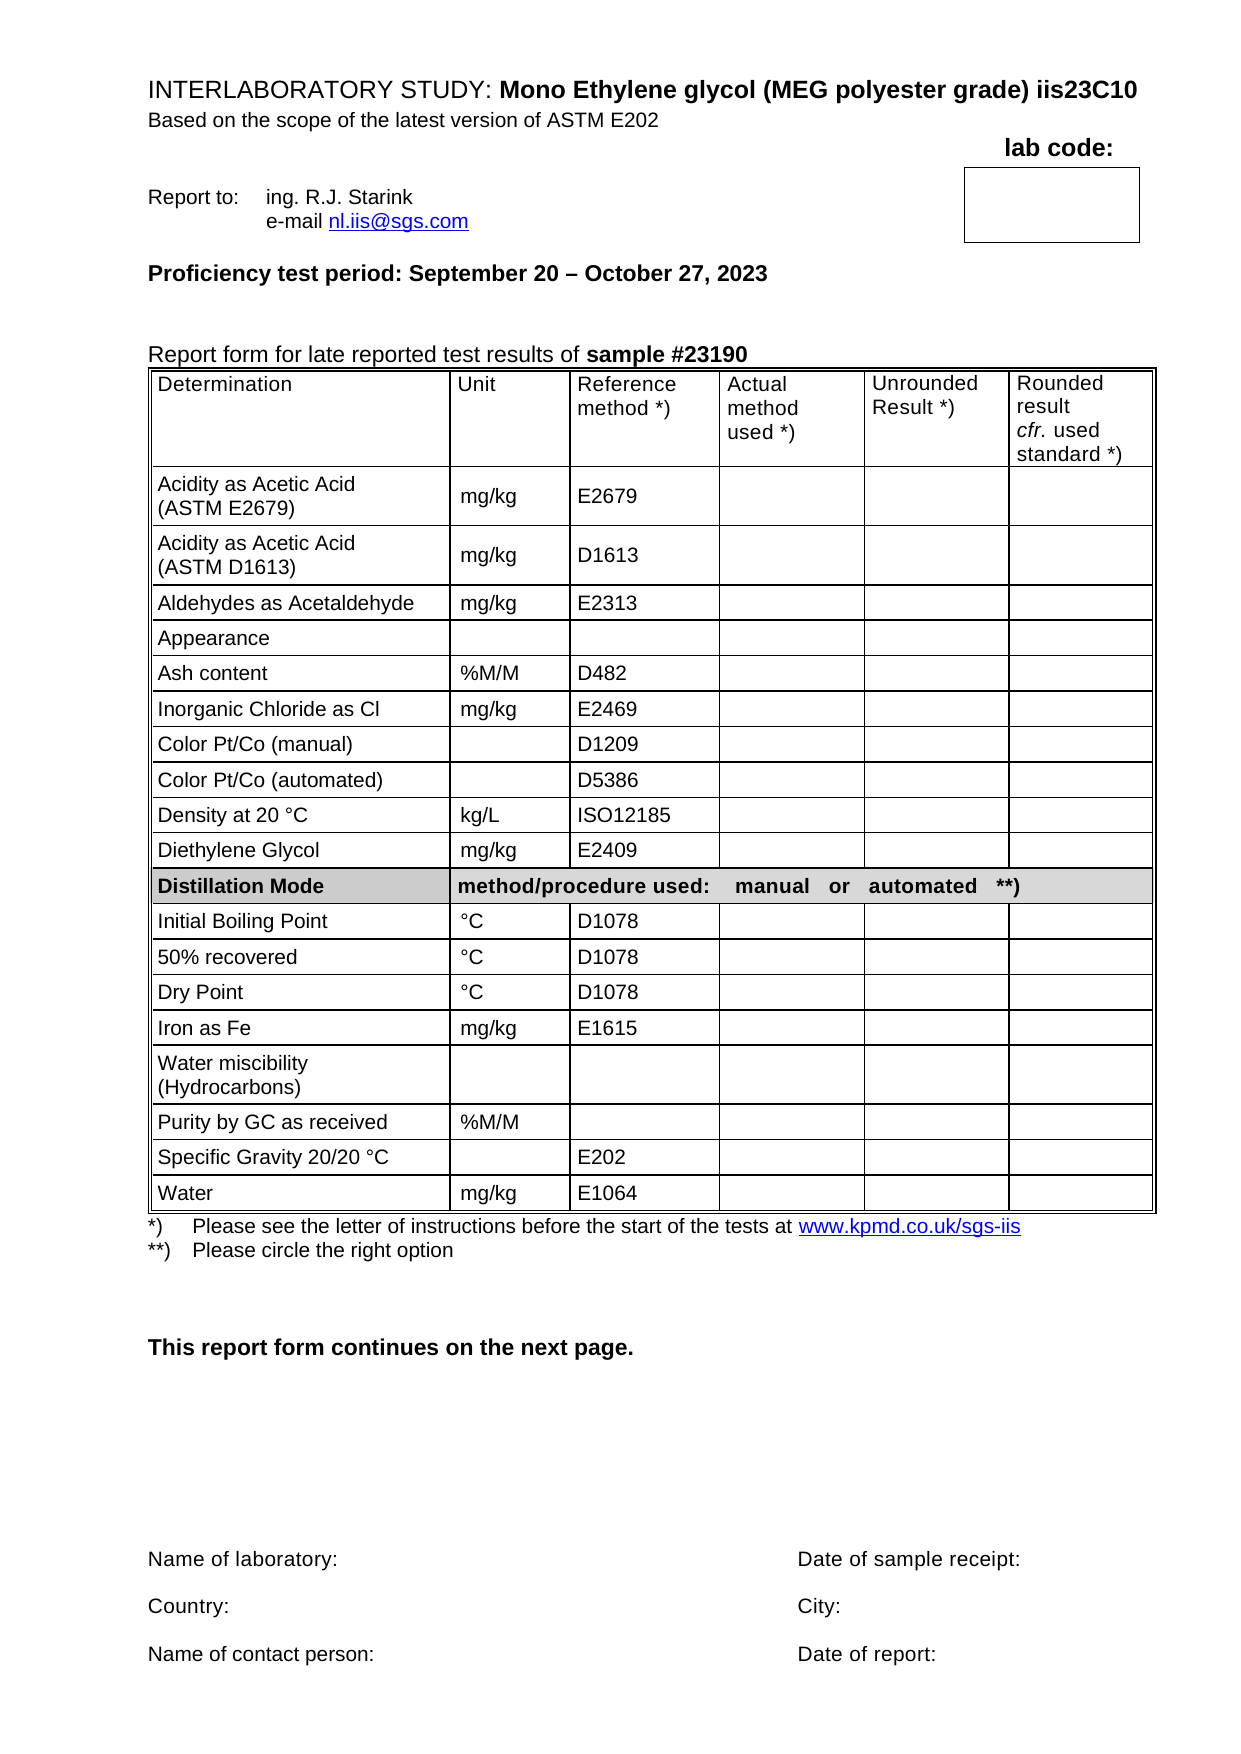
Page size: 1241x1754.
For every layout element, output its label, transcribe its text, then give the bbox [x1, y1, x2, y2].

table_header Rounded result cfr. used standard *) [1010, 372, 1152, 466]
table_cell [451, 1140, 569, 1174]
table_cell Inorganic Chloride as Cl [152, 691, 449, 726]
table_cell D5386 [571, 763, 719, 796]
table_cell [451, 1046, 569, 1103]
table_cell D1078 [571, 940, 719, 973]
table_cell Ash content [152, 656, 449, 690]
table_cell [865, 975, 1008, 1009]
table_cell [720, 586, 864, 619]
table_cell [865, 1105, 1008, 1139]
table_cell [1010, 621, 1152, 655]
table_cell mg/kg [451, 1011, 569, 1044]
table_cell method/procedure used: manual or automated **) [451, 869, 1152, 903]
table_cell Dry Point [152, 975, 449, 1009]
table_cell Specific Gravity 20/20 °C [152, 1140, 449, 1174]
table_cell mg/kg [451, 526, 569, 584]
table_cell E2469 [571, 692, 719, 726]
table_cell [1010, 1176, 1152, 1209]
table_cell [720, 692, 864, 726]
table_cell [1010, 692, 1152, 726]
table_cell [720, 1105, 864, 1139]
table_cell °C [451, 940, 569, 973]
table_cell Purity by GC as received [152, 1104, 449, 1139]
table_cell kg/L [451, 798, 569, 832]
table_cell [865, 467, 1008, 525]
table_cell Iron as Fe [152, 1010, 449, 1044]
table_cell Water [152, 1175, 449, 1209]
table_cell °C [451, 904, 569, 938]
table_cell [720, 727, 864, 761]
table_cell %M/M [451, 656, 569, 690]
table_cell E1615 [571, 1011, 719, 1044]
table_cell [865, 1140, 1008, 1174]
table_cell [1010, 656, 1152, 690]
table_cell Color Pt/Co (automated) [152, 762, 449, 796]
table_cell mg/kg [451, 467, 569, 525]
table_cell [865, 692, 1008, 726]
table_cell [1010, 1046, 1152, 1103]
table_header Reference method *) [571, 372, 719, 466]
table_cell %M/M [451, 1105, 569, 1139]
table_cell Appearance [152, 620, 449, 655]
table_cell [720, 833, 864, 867]
text *) Please see the letter of instructions before the start of the tests at www.kpmd.co.uk/sgs-iis [148, 1214, 1122, 1238]
table_cell [1010, 1011, 1152, 1044]
table_cell [720, 1140, 864, 1174]
table_cell °C [451, 975, 569, 1009]
table_cell [451, 727, 569, 761]
table_cell [571, 621, 719, 655]
table_cell Density at 20 °C [152, 798, 449, 832]
table_header Unrounded Result *) [865, 372, 1008, 466]
text **) Please circle the right option [148, 1238, 1122, 1262]
table_cell [1010, 763, 1152, 796]
table_cell [865, 904, 1008, 938]
table_cell [720, 1011, 864, 1044]
table_header Unit [451, 372, 569, 466]
table_cell [1010, 940, 1152, 973]
table_cell D1209 [571, 727, 719, 761]
table_cell [865, 586, 1008, 619]
table_cell E2679 [571, 467, 719, 525]
text This report form continues on the next page. [148, 1334, 1122, 1360]
table_cell [865, 727, 1008, 761]
table_cell ISO12185 [571, 798, 719, 832]
table_cell [720, 526, 864, 584]
text Report form for late reported test results of sample #23190 [148, 341, 1122, 367]
table_cell [865, 526, 1008, 584]
table_cell 50% recovered [152, 939, 449, 973]
table_cell mg/kg [451, 833, 569, 867]
table_cell [720, 621, 864, 655]
table_cell Color Pt/Co (manual) [152, 727, 449, 761]
table_cell E2313 [571, 586, 719, 619]
table_cell mg/kg [451, 692, 569, 726]
table_cell D482 [571, 656, 719, 690]
table_cell [720, 975, 864, 1009]
table_cell [720, 763, 864, 796]
table_cell [720, 656, 864, 690]
table_cell [865, 1176, 1008, 1209]
table_cell Water miscibility (Hydrocarbons) [152, 1045, 449, 1103]
table_cell [865, 656, 1008, 690]
table_cell Aldehydes as Acetaldehyde [152, 585, 449, 619]
table_cell Distillation Mode [152, 868, 449, 903]
table_cell mg/kg [451, 1176, 569, 1209]
table_cell [451, 763, 569, 796]
table_cell [1010, 975, 1152, 1009]
table_cell [1010, 904, 1152, 938]
table_cell [571, 1046, 719, 1103]
table_header Actual method used *) [720, 372, 864, 466]
table_cell [720, 1046, 864, 1103]
table_cell [1010, 586, 1152, 619]
table_cell [720, 798, 864, 832]
table_cell [865, 940, 1008, 973]
table_cell Acidity as Acetic Acid (ASTM E2679) [152, 467, 449, 525]
table_cell E2409 [571, 833, 719, 867]
table_cell [865, 763, 1008, 796]
table_cell [1010, 1140, 1152, 1174]
table_cell [720, 904, 864, 938]
table_cell [865, 1011, 1008, 1044]
table_cell Acidity as Acetic Acid (ASTM D1613) [152, 526, 449, 584]
table_cell [1010, 833, 1152, 867]
table_cell D1078 [571, 904, 719, 938]
table_cell mg/kg [451, 586, 569, 619]
table_cell [720, 1176, 864, 1209]
table_header Determination [152, 372, 449, 466]
table_cell [1010, 798, 1152, 832]
table_cell [720, 940, 864, 973]
table_cell [1010, 526, 1152, 584]
table_cell [571, 1105, 719, 1139]
table_cell [1010, 467, 1152, 525]
table_cell [865, 798, 1008, 832]
table_cell D1078 [571, 975, 719, 1009]
table_cell [720, 467, 864, 525]
table_cell [865, 833, 1008, 867]
table_cell [865, 621, 1008, 655]
table_cell [451, 621, 569, 655]
table_cell D1613 [571, 526, 719, 584]
table_cell Diethylene Glycol [152, 833, 449, 867]
table_cell [865, 1046, 1008, 1103]
table_cell [1010, 727, 1152, 761]
table_cell Initial Boiling Point [152, 904, 449, 938]
table_cell E202 [571, 1140, 719, 1174]
table_cell [1010, 1105, 1152, 1139]
table_cell E1064 [571, 1176, 719, 1209]
